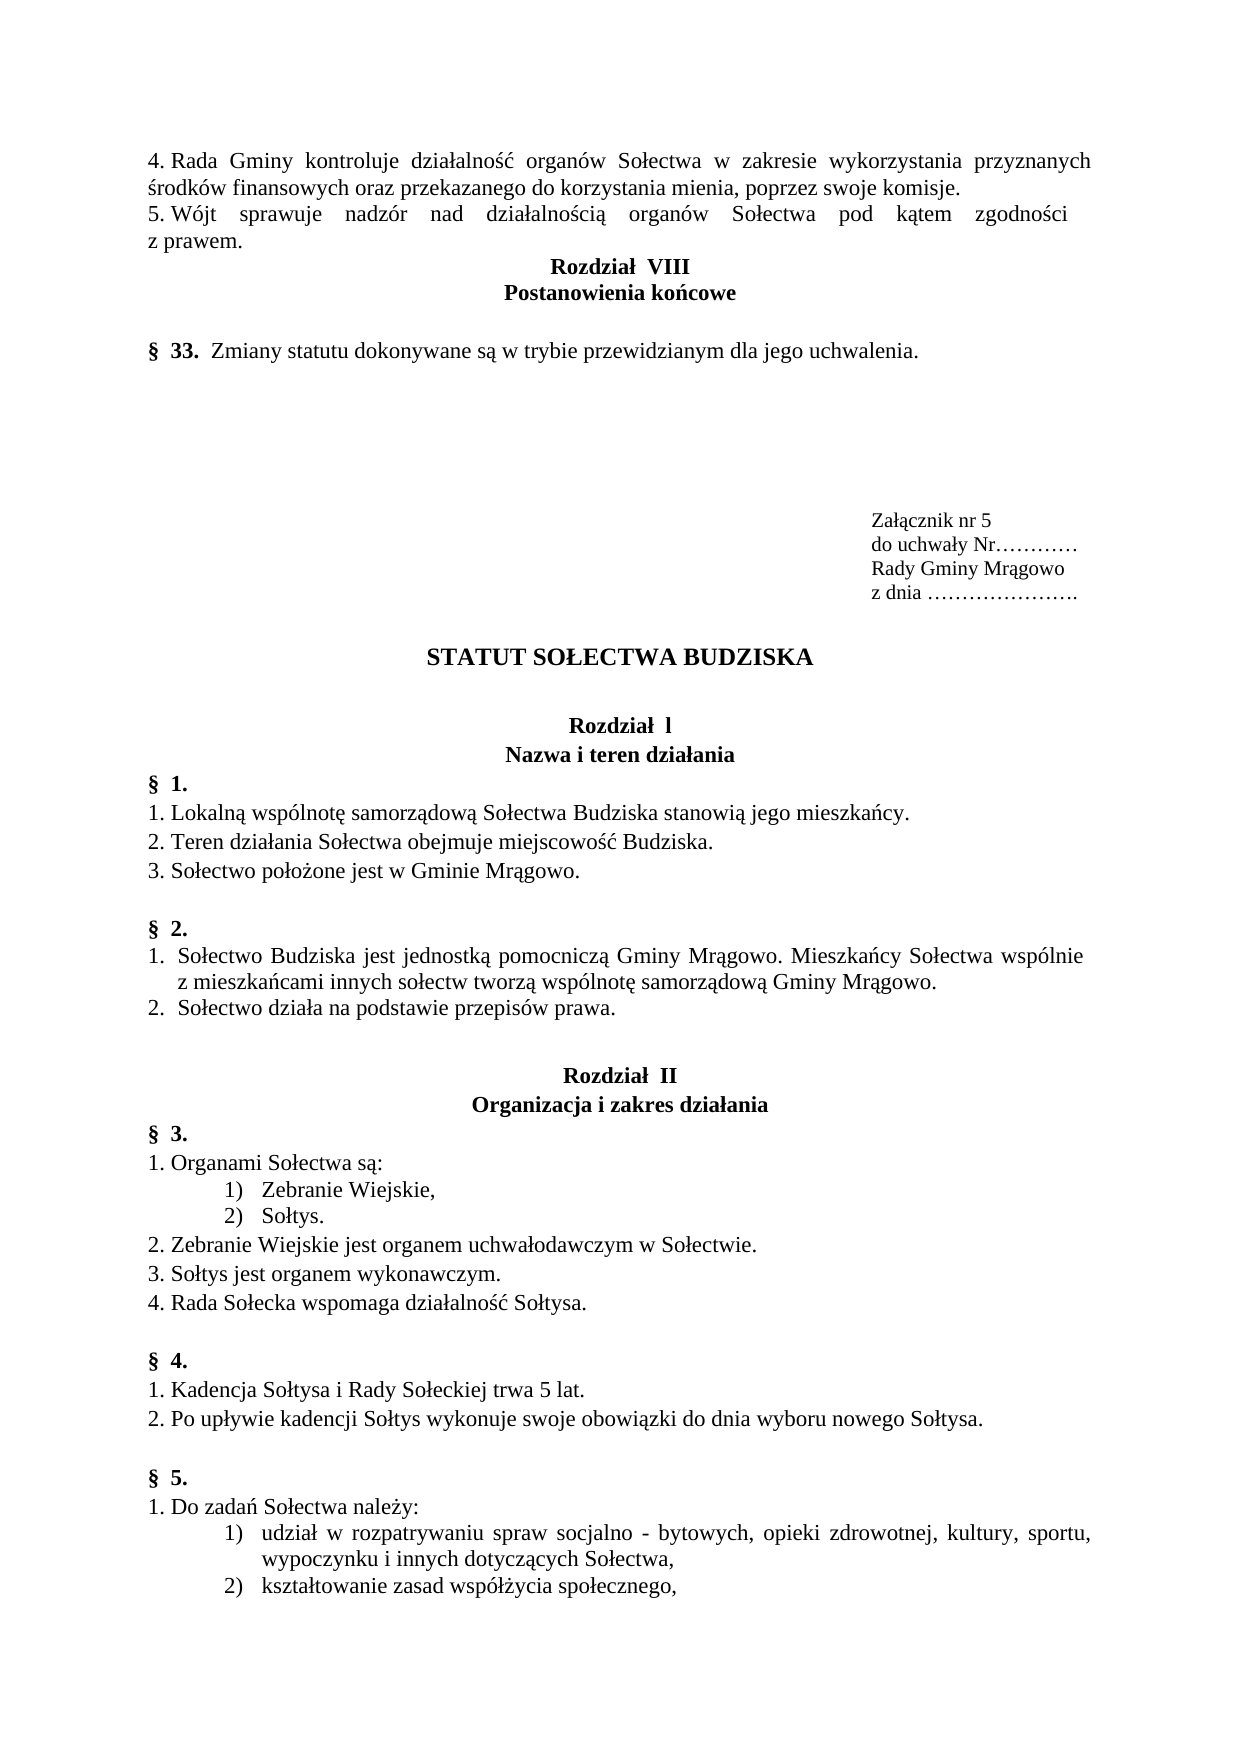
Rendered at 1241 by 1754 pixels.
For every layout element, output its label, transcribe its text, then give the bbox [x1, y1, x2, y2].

text Rozdział l [148, 712, 1093, 738]
text 4. Rada Gminy kontroluje działalność organów Sołectwa w zakresie wykorzystania przyznanych środków finansowych oraz przekazanego do korzystania mienia, poprzez swoje komisje. [148, 148, 1093, 200]
list kształtowanie zasad współżycia społecznego, [224, 1572, 1093, 1598]
text § 33. Zmiany statutu dokonywane są w trybie przewidzianym dla jego uchwalenia. [148, 337, 1093, 364]
text STATUT SOŁECTWA BUDZISKA [148, 642, 1093, 670]
list Sołectwo działa na podstawie przepisów prawa. [148, 994, 1093, 1021]
list Zebranie Wiejskie, [224, 1176, 1093, 1202]
text 1. Lokalną wspólnotę samorządową Sołectwa Budziska stanowią jego mieszkańcy. [148, 799, 1093, 825]
text 2. Po upływie kadencji Sołtys wykonuje swoje obowiązki do dnia wyboru nowego Sołtysa. [148, 1406, 1093, 1432]
list udział w rozpatrywaniu spraw socjalno - bytowych, opieki zdrowotnej, kultury, sportu, wypoczynku i innych dotyczących Sołectwa, [224, 1519, 1093, 1572]
text 2. Zebranie Wiejskie jest organem uchwałodawczym w Sołectwie. [148, 1231, 1093, 1257]
text 2. Teren działania Sołectwa obejmuje miejscowość Budziska. [148, 828, 1093, 854]
text Organizacja i zakres działania [148, 1091, 1093, 1118]
text 3. Sołectwo położone jest w Gminie Mrągowo. [148, 857, 1093, 883]
text § 4. [148, 1347, 1093, 1374]
text Rady Gminy Mrągowo [148, 556, 1093, 580]
text Rozdział VIII [148, 253, 1093, 279]
text § 5. [148, 1464, 1093, 1490]
text § 3. [148, 1120, 1093, 1147]
text Rozdział II [148, 1062, 1093, 1089]
list Sołtys. [224, 1202, 1093, 1228]
text 1. Organami Sołectwa są: [148, 1149, 1093, 1176]
text 4. Rada Sołecka wspomaga działalność Sołtysa. [148, 1289, 1093, 1316]
text 3. Sołtys jest organem wykonawczym. [148, 1260, 1093, 1287]
text z dnia …………………. [148, 580, 1093, 604]
list Sołectwo Budziska jest jednostką pomocniczą Gminy Mrągowo. Mieszkańcy Sołectwa wspólnie z mieszkańcami innych sołectw tworzą wspólnotę samorządową Gminy Mrągowo. [148, 942, 1093, 994]
text Załącznik nr 5 [148, 508, 1093, 532]
text § 1. [148, 770, 1093, 796]
text 1. Kadencja Sołtysa i Rady Sołeckiej trwa 5 lat. [148, 1376, 1093, 1403]
text Nazwa i teren działania [148, 741, 1093, 767]
text § 2. [148, 915, 1093, 942]
text 1. Do zadań Sołectwa należy: [148, 1493, 1093, 1519]
text Postanowienia końcowe [148, 279, 1093, 306]
text do uchwały Nr………… [148, 532, 1093, 556]
text 5. Wójt sprawuje nadzór nad działalnością organów Sołectwa pod kątem zgodności z prawem. [148, 200, 1093, 253]
